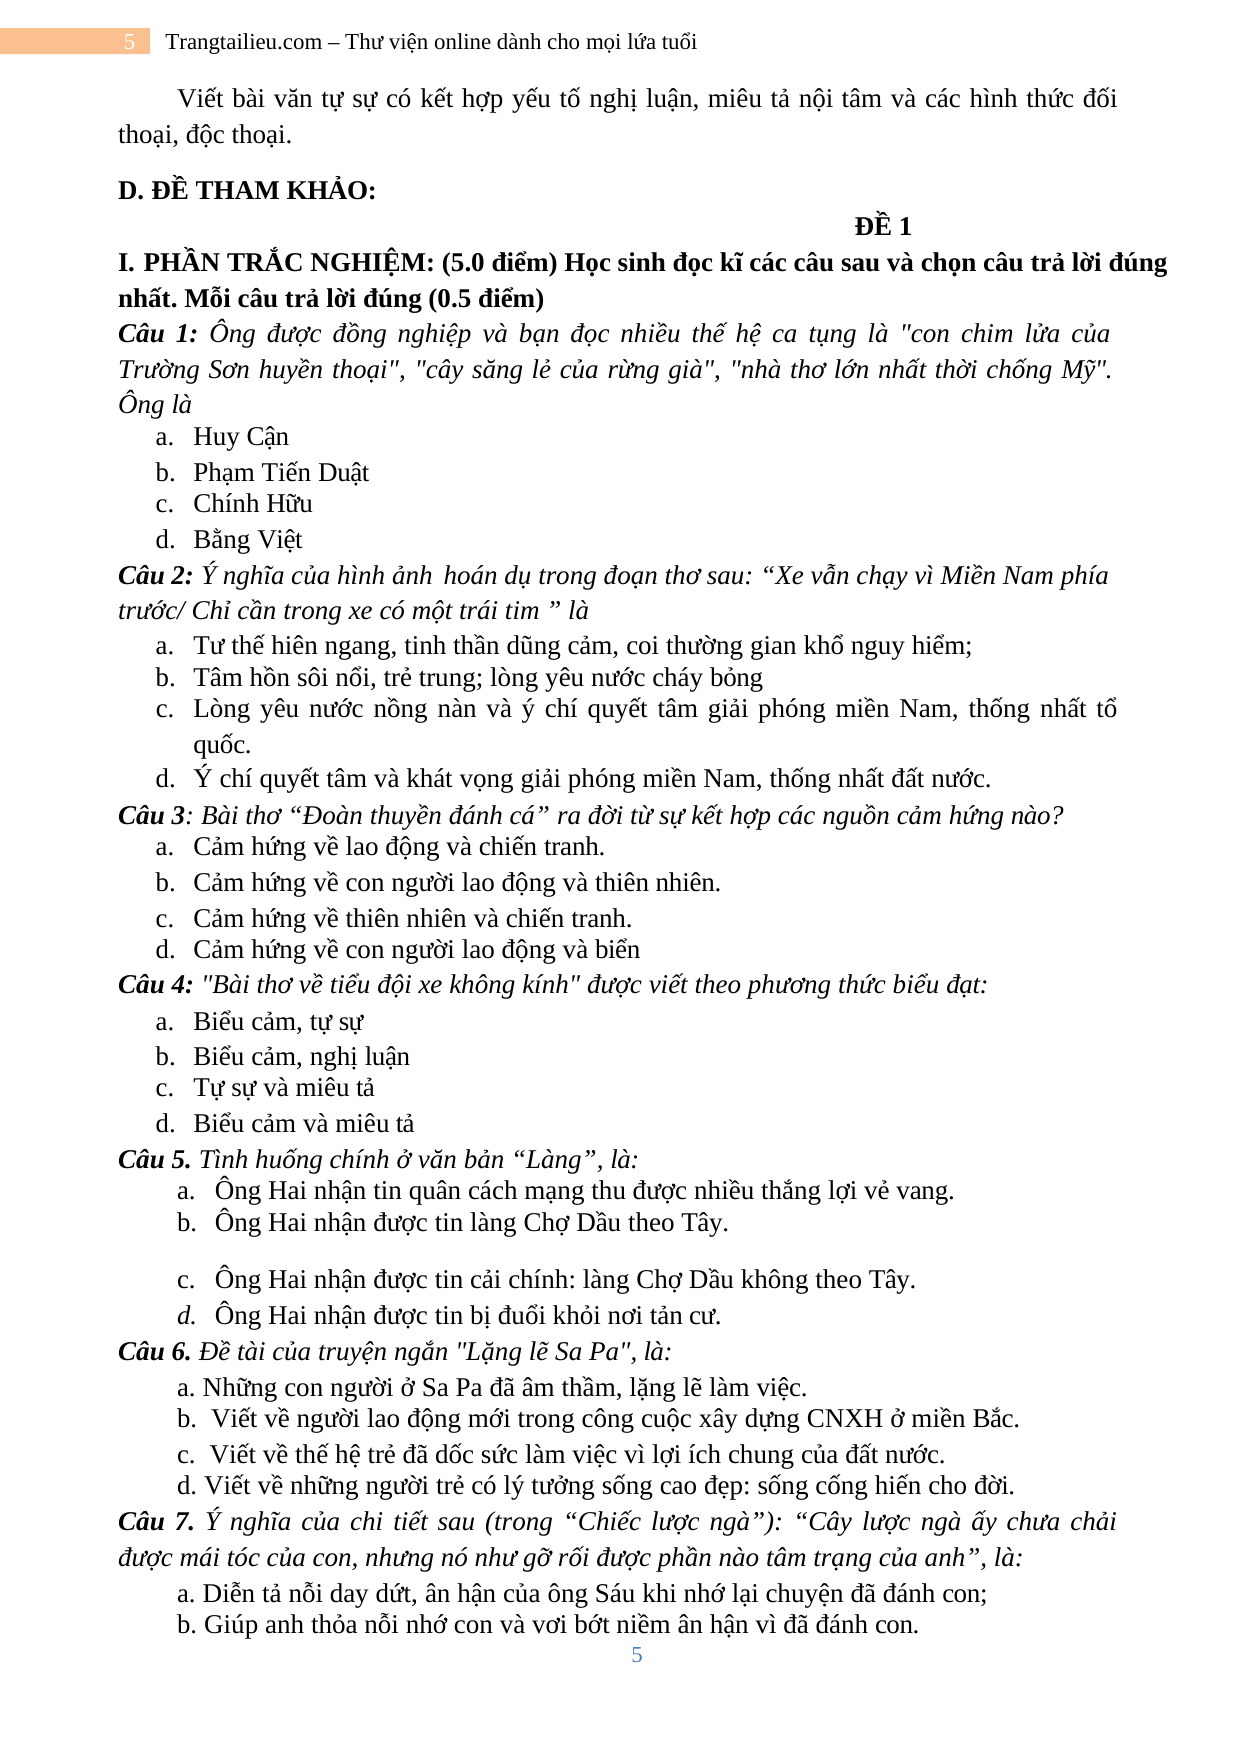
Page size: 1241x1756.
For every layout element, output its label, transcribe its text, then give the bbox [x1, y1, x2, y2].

text b. Biểu cảm, nghị luận [155, 1040, 1178, 1072]
text c. Chính Hữu [155, 487, 1178, 518]
text c. Lòng yêu nước nồng nàn và ý chí quyết tâm giải phóng miền Nam, thống nhất tổ quốc. [156, 692, 1178, 759]
text Câu 1: Ông được đồng nghiệp và bạn đọc nhiều thế hệ ca tụng là "con chim lửa của Trường Sơn huyền thoại", "cây săng lẻ của rừng già", "nhà thơ lớn nhất thời chống Mỹ". [118, 317, 1178, 384]
text d. Bằng Việt [155, 523, 1178, 554]
text a. Ông Hai nhận tin quân cách mạng thu được nhiều thắng lợi vẻ vang. [177, 1174, 1178, 1206]
text a. Những con người ở Sa Pa đã âm thầm, lặng lẽ làm việc. [177, 1371, 1178, 1402]
text a. Tư thế hiên ngang, tinh thần dũng cảm, coi thường gian khổ nguy hiểm; [155, 630, 1178, 661]
text a. Biểu cảm, tự sự [155, 1004, 1178, 1036]
text c. Cảm hứng về thiên nhiên và chiến tranh. [155, 902, 1178, 933]
text Câu 5. Tình huống chính ở văn bản “Làng”, là: [118, 1143, 1178, 1174]
text d. Biểu cảm và miêu tả [155, 1107, 1178, 1139]
text c. Ông Hai nhận được tin cải chính: làng Chợ Dầu không theo Tây. [177, 1263, 1178, 1294]
text Câu 3: Bài thơ “Đoàn thuyền đánh cá” ra đời từ sự kết hợp các nguồn cảm hứng nào? [118, 799, 1178, 830]
text a. Diễn tả nỗi day dứt, ân hận của ông Sáu khi nhớ lại chuyện đã đánh con; [177, 1577, 1178, 1608]
text b. Ông Hai nhận được tin làng Chợ Dầu theo Tây. [177, 1206, 1178, 1237]
text Câu 4: "Bài thơ về tiểu đội xe không kính" được viết theo phương thức biểu đạt: [118, 969, 1178, 1000]
text b. Phạm Tiến Duật [155, 456, 1178, 487]
text Câu 2: Ý nghĩa của hình ảnh hoán dụ trong đoạn thơ sau: “Xe vẫn chạy vì Miền Nam phía trước/ Chỉ cần trong xe có một trái tim ” là [118, 559, 1178, 626]
text b. Tâm hồn sôi nổi, trẻ trung; lòng yêu nước cháy bỏng [155, 661, 1178, 692]
text Câu 7. Ý nghĩa của chi tiết sau (trong “Chiếc lược ngà”): “Cây lược ngà ấy chưa chải được mái tóc của con, nhưng nó như gỡ rối được phần nào tâm trạng của anh”, là: [118, 1505, 1178, 1572]
text b. Cảm hứng về con người lao động và thiên nhiên. [155, 866, 1178, 897]
text a. Cảm hứng về lao động và chiến tranh. [155, 830, 1178, 861]
text D. ĐỀ THAM KHẢO: [118, 174, 1178, 205]
text a. Huy Cận [155, 420, 1178, 451]
text d. Cảm hứng về con người lao động và biển [155, 933, 1178, 964]
text c. Tự sự và miêu tả [155, 1072, 1178, 1103]
subtitle I. PHẦN TRẮC NGHIỆM: (5.0 điểm) Học sinh đọc kĩ các câu sau và chọn câu trả lời đúng nhất. Mỗi câu trả lời đúng (0.5 điểm) [118, 246, 1178, 313]
text c. Viết về thế hệ trẻ đã dốc sức làm việc vì lợi ích chung của đất nước. [177, 1438, 1178, 1469]
text Câu 6. Đề tài của truyện ngắn "Lặng lẽ Sa Pa", là: [118, 1335, 1178, 1366]
text d. Ý chí quyết tâm và khát vọng giải phóng miền Nam, thống nhất đất nước. [155, 763, 1178, 794]
text Viết bài văn tự sự có kết hợp yếu tố nghị luận, miêu tả nội tâm và các hình thức đối thoại, độc thoại. [118, 83, 1178, 149]
text d. Ông Hai nhận được tin bị đuổi khỏi nơi tản cư. [177, 1299, 1178, 1331]
text Ông là [118, 389, 1178, 420]
text b. Viết về người lao động mới trong công cuộc xây dựng CNXH ở miền Bắc. [177, 1402, 1178, 1433]
text ĐỀ 1 [590, 210, 1178, 241]
text d. Viết về những người trẻ có lý tưởng sống cao đẹp: sống cống hiến cho đời. [177, 1469, 1178, 1501]
text b. Giúp anh thỏa nỗi nhớ con và vơi bớt niềm ân hận vì đã đánh con. [177, 1608, 1178, 1639]
